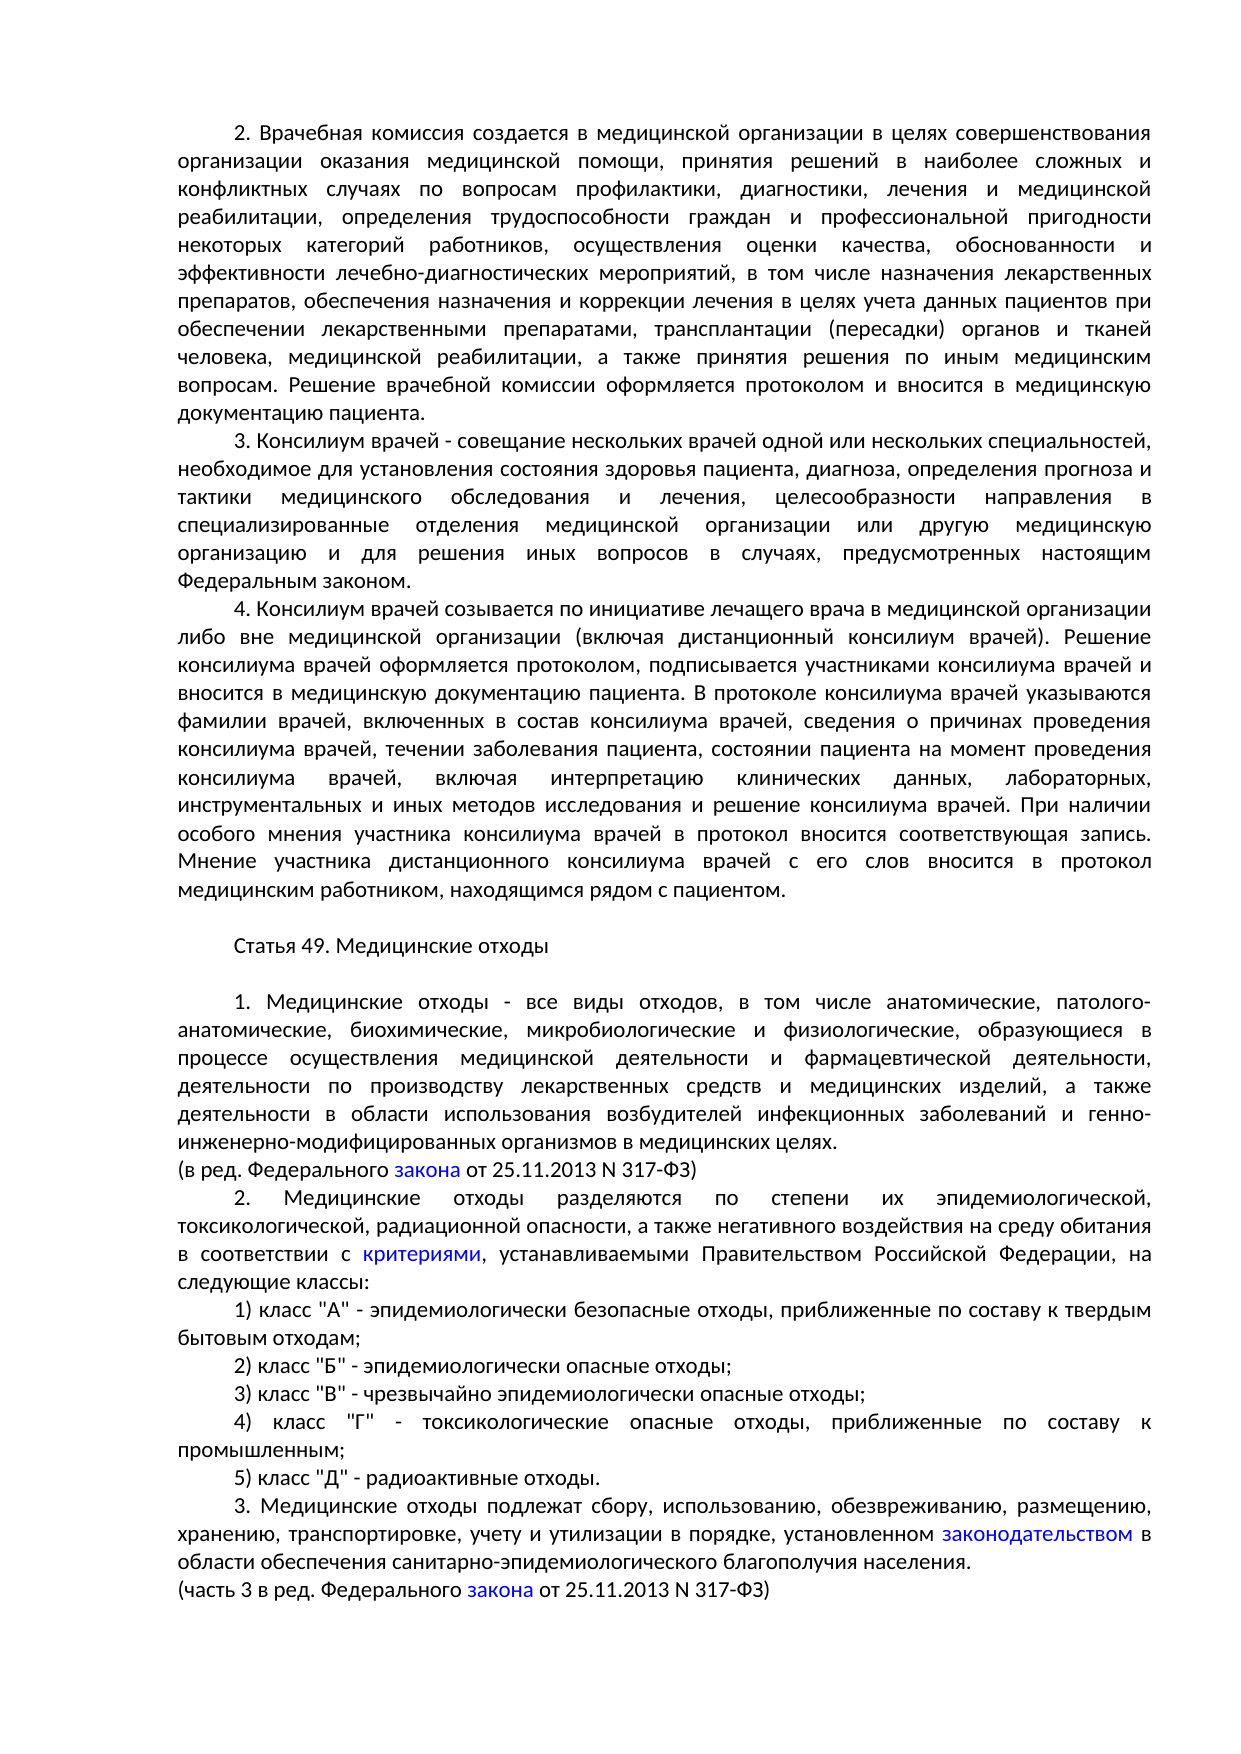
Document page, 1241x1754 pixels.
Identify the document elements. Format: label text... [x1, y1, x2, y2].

text 1. Медицинские отходы - все виды отходов, в том числе анатомические, патолого-анатомические, биохимические, микробиологические и физиологические, образующиеся в процессе осуществления медицинской деятельности и фармацевтической деятельности, деятельности по производству лекарственных средств и медицинских изделий, а также деятельности в области использования возбудителей инфекционных заболеваний и генно-инженерно-модифицированных организмов в медицинских целях. [177, 987, 1152, 1155]
text 5) класс "Д" - радиоактивные отходы. [177, 1463, 1152, 1491]
text (часть 3 в ред. Федерального закона от 25.11.2013 N 317-ФЗ) [177, 1575, 1152, 1603]
text 3) класс "В" - чрезвычайно эпидемиологически опасные отходы; [177, 1379, 1152, 1407]
text Статья 49. Медицинские отходы [177, 931, 1152, 959]
text (в ред. Федерального закона от 25.11.2013 N 317-ФЗ) [177, 1155, 1152, 1183]
text 3. Медицинские отходы подлежат сбору, использованию, обезвреживанию, размещению, хранению, транспортировке, учету и утилизации в порядке, установленном законодательством в области обеспечения санитарно-эпидемиологического благополучия населения. [177, 1491, 1152, 1575]
text 2) класс "Б" - эпидемиологически опасные отходы; [177, 1351, 1152, 1379]
text 2. Медицинские отходы разделяются по степени их эпидемиологической, токсикологической, радиационной опасности, а также негативного воздействия на среду обитания в соответствии с критериями, устанавливаемыми Правительством Российской Федерации, на следующие классы: [177, 1183, 1152, 1295]
text 4. Консилиум врачей созывается по инициативе лечащего врача в медицинской организации либо вне медицинской организации (включая дистанционный консилиум врачей). Решение консилиума врачей оформляется протоколом, подписывается участниками консилиума врачей и вносится в медицинскую документацию пациента. В протоколе консилиума врачей указываются фамилии врачей, включенных в состав консилиума врачей, сведения о причинах проведения консилиума врачей, течении заболевания пациента, состоянии пациента на момент проведения консилиума врачей, включая интерпретацию клинических данных, лабораторных, инструментальных и иных методов исследования и решение консилиума врачей. При наличии особого мнения участника консилиума врачей в протокол вносится соответствующая запись. Мнение участника дистанционного консилиума врачей с его слов вносится в протокол медицинским работником, находящимся рядом с пациентом. [177, 594, 1152, 903]
text 4) класс "Г" - токсикологические опасные отходы, приближенные по составу к промышленным; [177, 1407, 1152, 1463]
text 3. Консилиум врачей - совещание нескольких врачей одной или нескольких специальностей, необходимое для установления состояния здоровья пациента, диагноза, определения прогноза и тактики медицинского обследования и лечения, целесообразности направления в специализированные отделения медицинской организации или другую медицинскую организацию и для решения иных вопросов в случаях, предусмотренных настоящим Федеральным законом. [177, 426, 1152, 594]
text 1) класс "А" - эпидемиологически безопасные отходы, приближенные по составу к твердым бытовым отходам; [177, 1295, 1152, 1351]
text 2. Врачебная комиссия создается в медицинской организации в целях совершенствования организации оказания медицинской помощи, принятия решений в наиболее сложных и конфликтных случаях по вопросам профилактики, диагностики, лечения и медицинской реабилитации, определения трудоспособности граждан и профессиональной пригодности некоторых категорий работников, осуществления оценки качества, обоснованности и эффективности лечебно-диагностических мероприятий, в том числе назначения лекарственных препаратов, обеспечения назначения и коррекции лечения в целях учета данных пациентов при обеспечении лекарственными препаратами, трансплантации (пересадки) органов и тканей человека, медицинской реабилитации, а также принятия решения по иным медицинским вопросам. Решение врачебной комиссии оформляется протоколом и вносится в медицинскую документацию пациента. [177, 118, 1152, 426]
